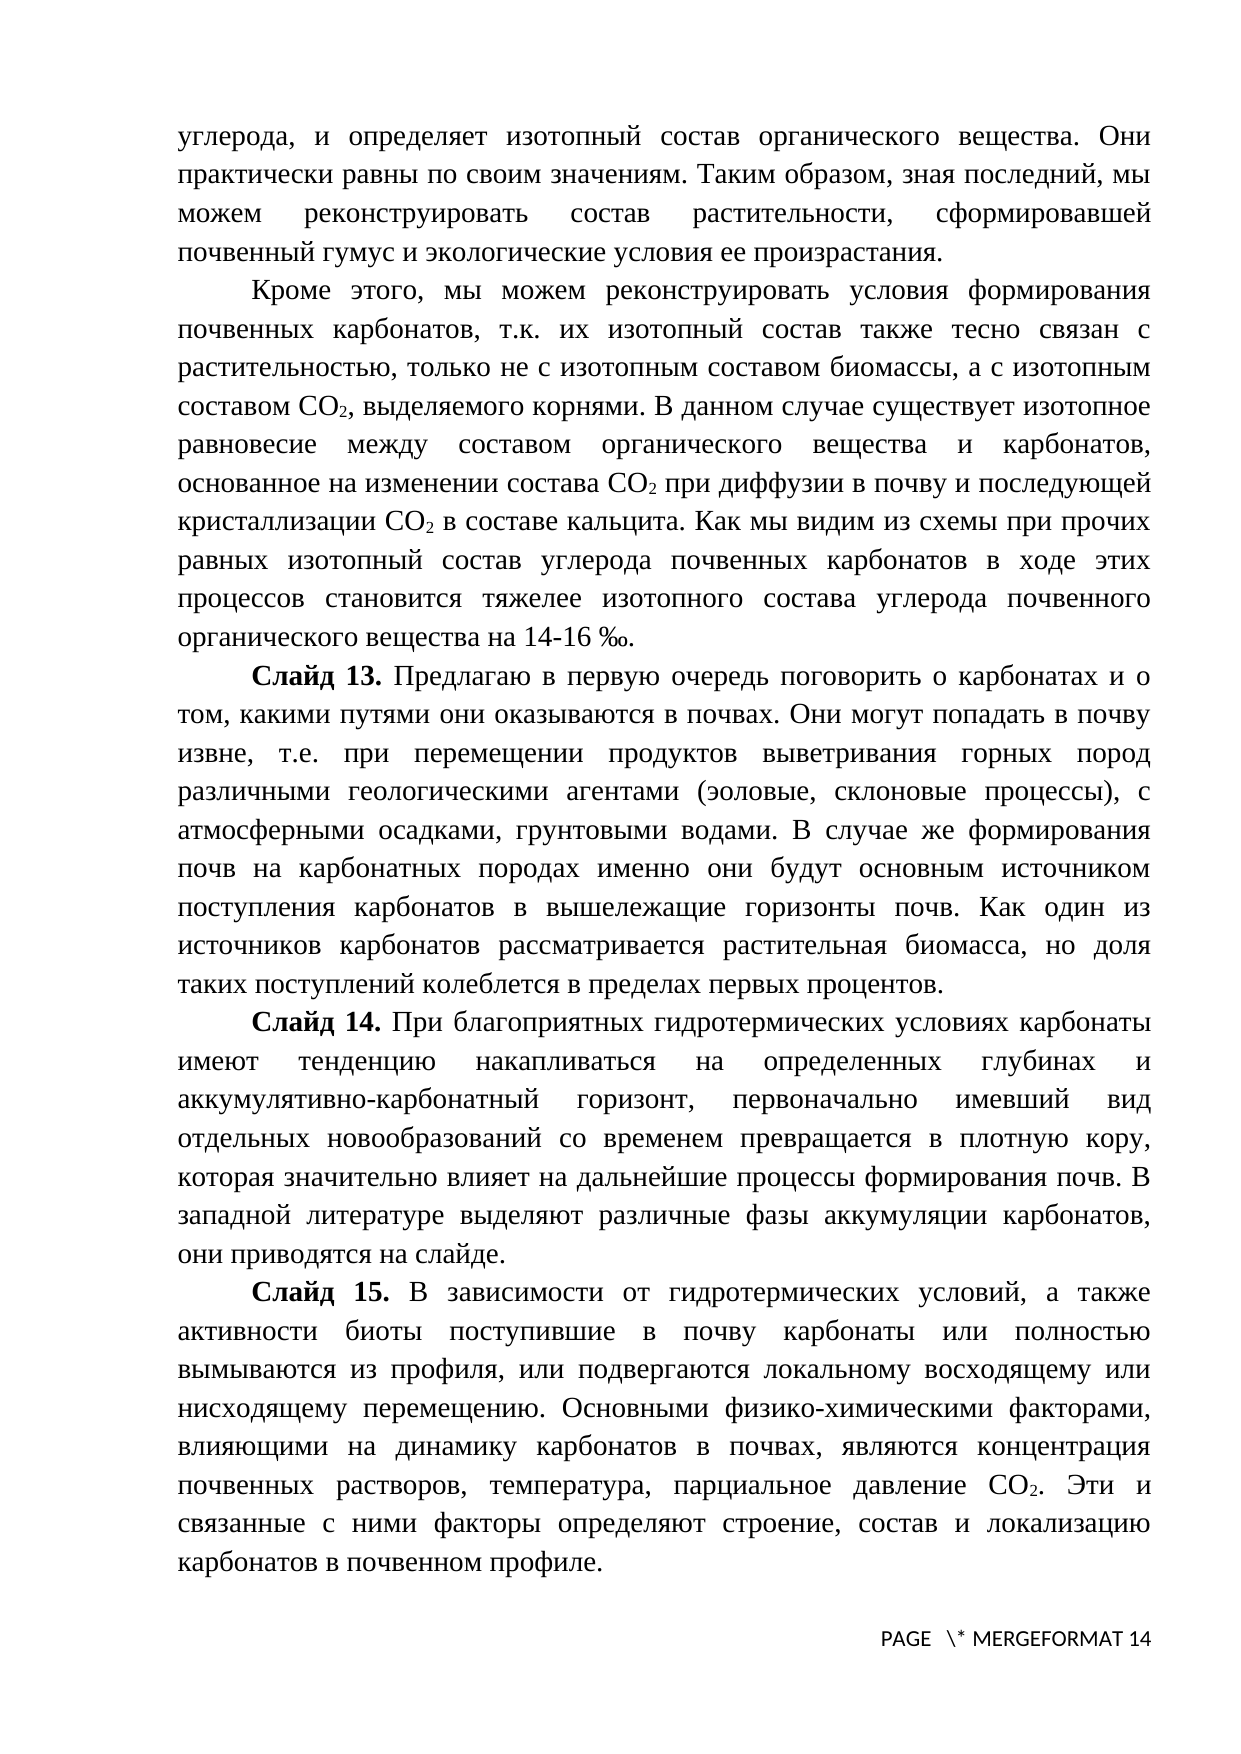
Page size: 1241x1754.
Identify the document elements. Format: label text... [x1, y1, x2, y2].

text Кроме этого, мы можем реконструировать условия формирования почвенных карбонатов, т.к. их изотопный состав также тесно связан с растительностью, только не с изотопным составом биомассы, а с изотопным составом СО2, выделяемого корнями. В данном случае существует изотопное равновесие между составом органического вещества и карбонатов, основанное на изменении состава СО2 при диффузии в почву и последующей кристаллизации СО2 в составе кальцита. Как мы видим из схемы при прочих равных изотопный состав углерода почвенных карбонатов в ходе этих процессов становится тяжелее изотопного состава углерода почвенного органического вещества на 14-16 ‰. [177, 272, 1152, 653]
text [177, 118, 1152, 267]
text Слайд 13. Предлагаю в первую очередь поговорить о карбонатах и о том, какими путями они оказываются в почвах. Они могут попадать в почву извне, т.е. при перемещении продуктов выветривания горных пород различными геологическими агентами (эоловые, склоновые процессы), с атмосферными осадками, грунтовыми водами. В случае же формирования почв на карбонатных породах именно они будут основным источником поступления карбонатов в вышележащие горизонты почв. Как один из источников карбонатов рассматривается растительная биомасса, но доля таких поступлений колеблется в пределах первых процентов. [177, 658, 1152, 999]
text Слайд 15. В зависимости от гидротермических условий, а также активности биоты поступившие в почву карбонаты или полностью вымываются из профиля, или подвергаются локальному восходящему или нисходящему перемещению. Основными физико-химическими факторами, влияющими на динамику карбонатов в почвах, являются концентрация почвенных растворов, температура, парциальное давление СО2. Эти и связанные с ними факторы определяют строение, состав и локализацию карбонатов в почвенном профиле. [177, 1274, 1152, 1578]
text Слайд 14. При благоприятных гидротермических условиях карбонаты имеют тенденцию накапливаться на определенных глубинах и аккумулятивно-карбонатный горизонт, первоначально имевший вид отдельных новообразований со временем превращается в плотную кору, которая значительно влияет на дальнейшие процессы формирования почв. В западной литературе выделяют различные фазы аккумуляции карбонатов, они приводятся на слайде. [177, 1004, 1152, 1269]
